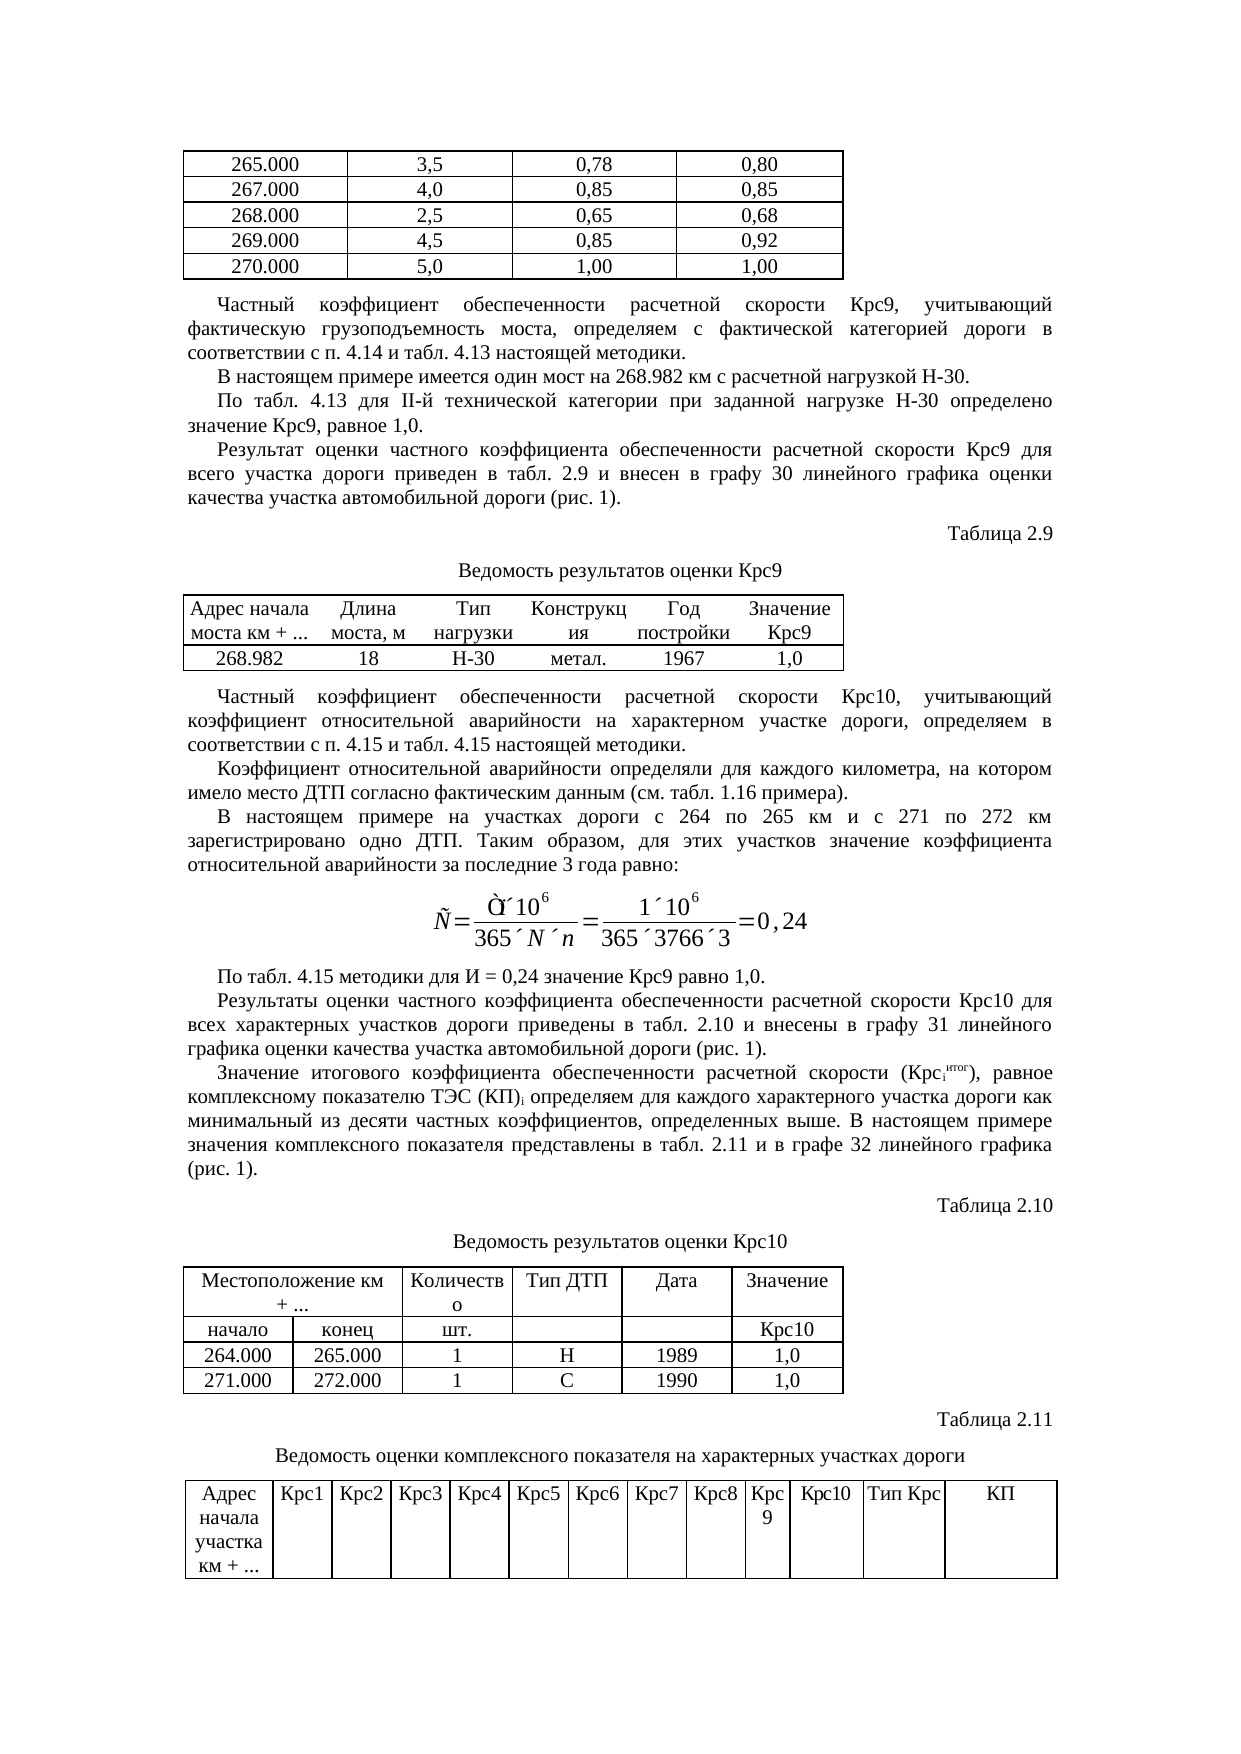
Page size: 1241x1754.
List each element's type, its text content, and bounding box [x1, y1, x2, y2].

text Ведомость результатов оценки Крс10 [187, 1229, 1053, 1253]
text Коэффициент относительной аварийности определяли для каждого километра, на котором имело место ДТП согласно фактическим данным (см. табл. 1.16 примера). [187, 756, 1053, 804]
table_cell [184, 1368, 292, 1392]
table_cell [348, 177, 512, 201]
text Ведомость оценки комплексного показателя на характерных участках дороги [187, 1443, 1053, 1467]
text Таблица 2.9 [187, 521, 1053, 545]
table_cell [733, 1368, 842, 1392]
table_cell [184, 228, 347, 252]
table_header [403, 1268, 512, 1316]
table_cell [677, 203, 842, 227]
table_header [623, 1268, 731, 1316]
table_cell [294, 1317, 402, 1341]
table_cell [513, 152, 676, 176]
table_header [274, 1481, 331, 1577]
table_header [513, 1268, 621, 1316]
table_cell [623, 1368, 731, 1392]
text Таблица 2.10 [187, 1193, 1053, 1217]
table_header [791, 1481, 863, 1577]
text В настоящем примере на участках дороги с 264 по 265 км и с 271 по 272 км зарегистрировано одно ДТП. Таким образом, для этих участков значение коэффициента относительной аварийности за последние 3 года равно: [187, 804, 1053, 876]
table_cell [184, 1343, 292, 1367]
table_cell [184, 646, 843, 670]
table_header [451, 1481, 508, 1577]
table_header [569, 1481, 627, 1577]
text Таблица 2.11 [187, 1407, 1053, 1431]
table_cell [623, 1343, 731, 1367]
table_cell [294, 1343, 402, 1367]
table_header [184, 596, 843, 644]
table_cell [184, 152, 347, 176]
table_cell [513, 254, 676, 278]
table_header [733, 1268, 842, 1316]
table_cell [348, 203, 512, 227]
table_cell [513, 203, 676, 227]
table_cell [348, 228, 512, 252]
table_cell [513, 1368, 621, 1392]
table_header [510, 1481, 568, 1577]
text Частный коэффициент обеспеченности расчетной скорости Крс9, учитывающий фактическую грузоподъемность моста, определяем с фактической категорией дороги в соответствии с п. 4.14 и табл. 4.13 настоящей методики. [187, 292, 1053, 364]
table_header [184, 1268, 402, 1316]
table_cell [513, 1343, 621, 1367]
text Результаты оценки частного коэффициента обеспеченности расчетной скорости Крс10 для всех характерных участков дороги приведены в табл. 2.10 и внесены в графу 31 линейного графика оценки качества участка автомобильной дороги (рис. 1). [187, 988, 1053, 1060]
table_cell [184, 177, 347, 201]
text Результат оценки частного коэффициента обеспеченности расчетной скорости Крс9 для всего участка дороги приведен в табл. 2.9 и внесен в графу 30 линейного графика оценки качества участка автомобильной дороги (рис. 1). [187, 437, 1053, 509]
text Ведомость результатов оценки Крс9 [187, 558, 1053, 582]
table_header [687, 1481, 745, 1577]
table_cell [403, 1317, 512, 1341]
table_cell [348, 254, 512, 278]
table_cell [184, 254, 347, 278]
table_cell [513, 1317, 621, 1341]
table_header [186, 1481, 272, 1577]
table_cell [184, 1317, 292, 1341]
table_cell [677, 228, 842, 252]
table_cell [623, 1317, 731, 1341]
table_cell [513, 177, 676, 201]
text По табл. 4.15 методики для И = 0,24 значение Крс9 равно 1,0. [187, 964, 1053, 988]
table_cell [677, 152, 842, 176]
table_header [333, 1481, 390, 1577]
text В настоящем примере имеется один мост на 268.982 км с расчетной нагрузкой Н-30. [187, 364, 1053, 388]
text По табл. 4.13 для II-й технической категории при заданной нагрузке Н-30 определено значение Крс9, равное 1,0. [187, 388, 1053, 437]
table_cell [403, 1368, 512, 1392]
text Значение итогового коэффициента обеспеченности расчетной скорости (Крсiитог), равное комплексному показателю ТЭС (КП)i определяем для каждого характерного участка дороги как минимальный из десяти частных коэффициентов, определенных выше. В настоящем примере значения комплексного показателя представлены в табл. 2.11 и в графе 32 линейного графика (рис. 1). [187, 1060, 1053, 1180]
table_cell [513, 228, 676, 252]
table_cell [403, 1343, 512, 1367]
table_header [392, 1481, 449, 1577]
text Частный коэффициент обеспеченности расчетной скорости Крс10, учитывающий коэффициент относительной аварийности на характерном участке дороги, определяем в соответствии с п. 4.15 и табл. 4.15 настоящей методики. [187, 684, 1053, 756]
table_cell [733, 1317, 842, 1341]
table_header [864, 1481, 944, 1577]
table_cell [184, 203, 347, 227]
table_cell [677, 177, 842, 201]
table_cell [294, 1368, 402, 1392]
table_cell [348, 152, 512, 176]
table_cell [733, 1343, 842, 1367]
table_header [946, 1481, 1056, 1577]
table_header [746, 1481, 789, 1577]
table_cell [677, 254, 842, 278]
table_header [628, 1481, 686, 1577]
